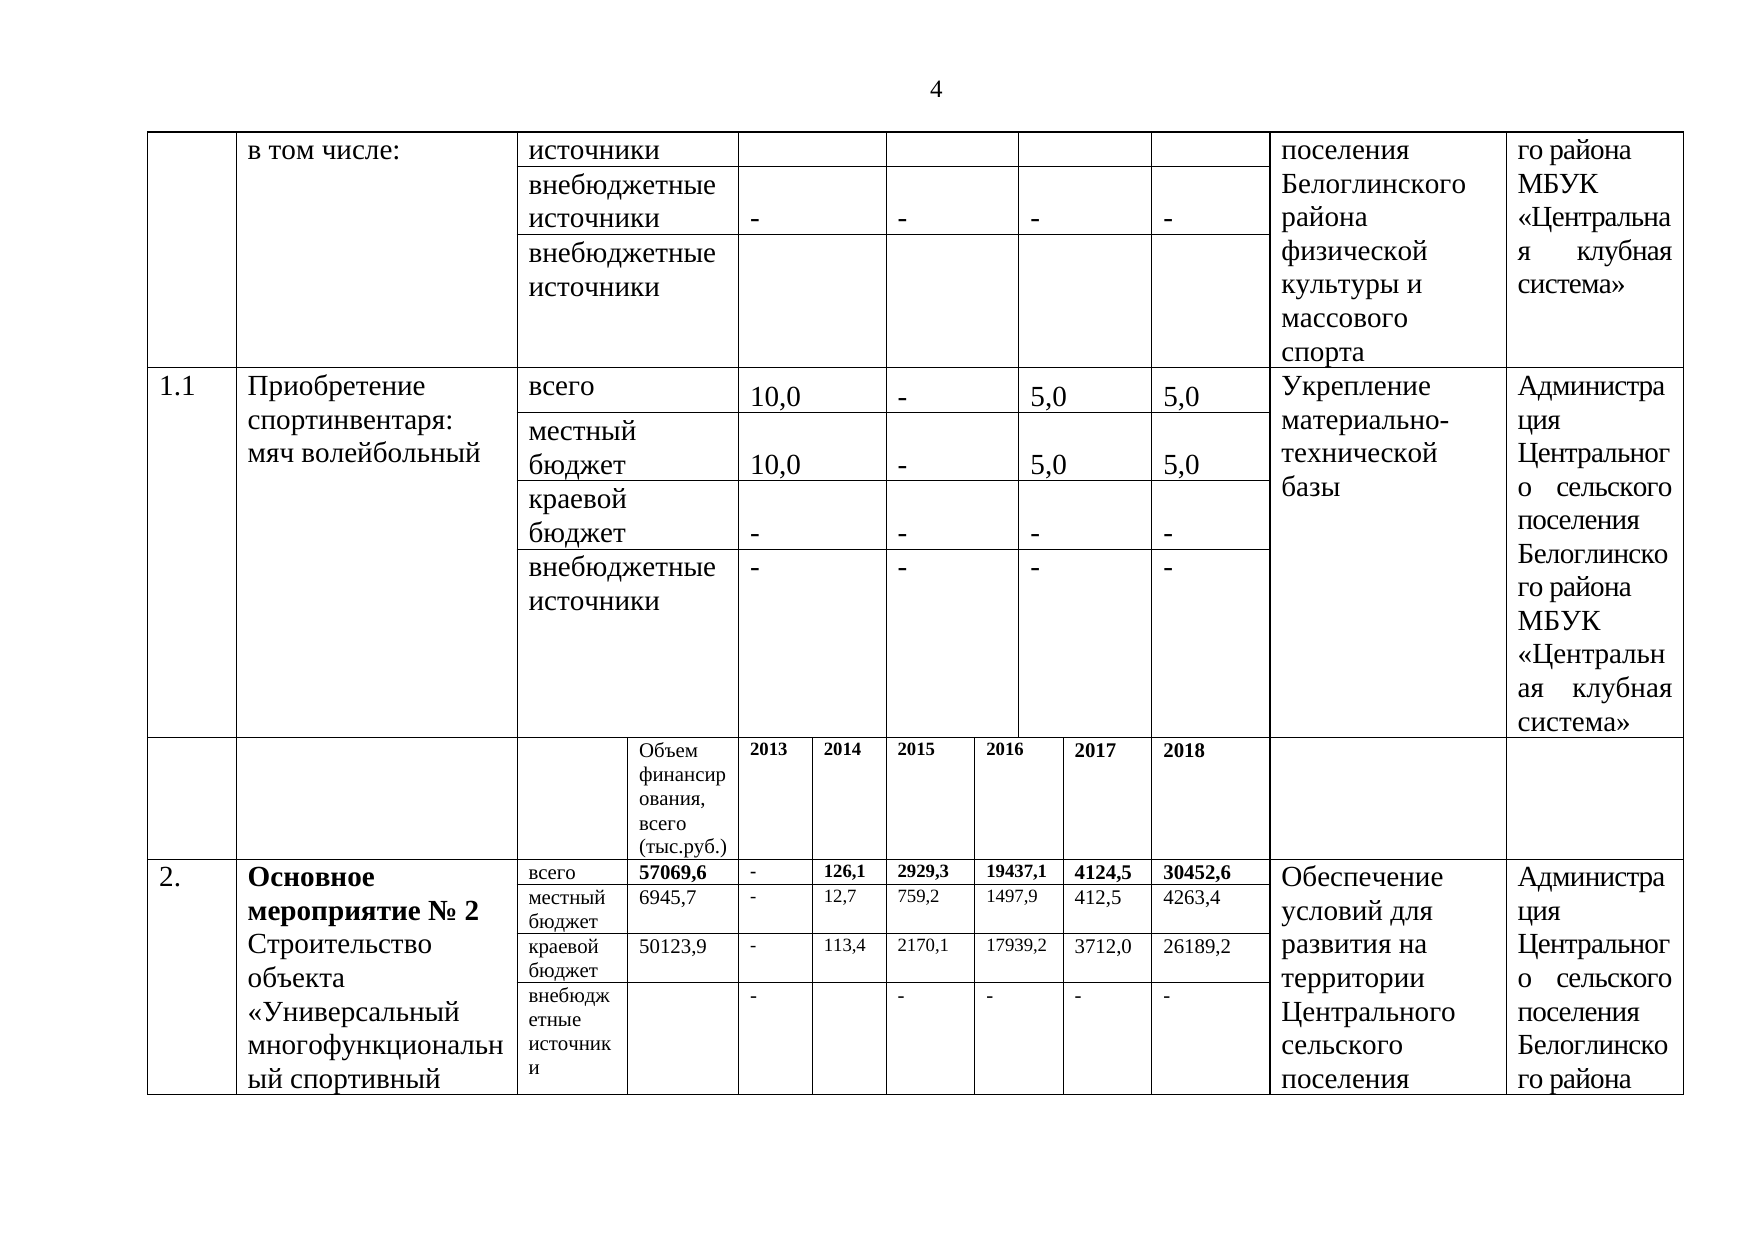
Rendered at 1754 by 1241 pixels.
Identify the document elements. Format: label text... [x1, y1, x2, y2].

table_cell - [1019, 167, 1151, 234]
table_cell 2017 [1064, 738, 1151, 858]
table_cell [739, 235, 886, 367]
table_cell Приобретение спортинвентаря: мяч волейбольный [237, 368, 517, 737]
table_cell - [1019, 481, 1151, 548]
table_cell - [887, 550, 1018, 737]
table_cell всего [518, 860, 627, 884]
table_cell [1271, 738, 1506, 858]
table_cell 2015 [887, 738, 974, 858]
table_cell - [1064, 983, 1151, 1094]
table_cell 10,0 [739, 413, 886, 480]
table_cell 3712,0 [1064, 934, 1151, 982]
table_cell - [887, 413, 1018, 480]
table_cell 126,1 [813, 860, 886, 884]
table_cell 6945,7 [628, 885, 738, 933]
table_cell - [739, 133, 886, 166]
table_cell [1507, 738, 1683, 858]
table_cell - [1152, 983, 1269, 1094]
table_cell краевой бюджет [518, 481, 738, 548]
table_cell [813, 983, 886, 1094]
table_cell 4263,4 [1152, 885, 1269, 933]
table_cell местный бюджет [518, 885, 627, 933]
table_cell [518, 983, 627, 1094]
table_cell - [887, 481, 1018, 548]
table_cell внебюджетные источники [518, 235, 738, 367]
table_cell 113,4 [813, 934, 886, 982]
table_cell внебюджетные источники [518, 550, 738, 737]
table_cell 30452,6 [1152, 860, 1269, 884]
table_cell Обеспечение условий для развития на территории Центрального сельского поселения Белоглинского района физической культуры и массового спорта и укрепление материально технической базы [1271, 860, 1506, 1094]
table_cell - [739, 983, 812, 1094]
table_cell 759,2 [887, 885, 974, 933]
table_cell [237, 738, 517, 858]
table_cell краевой бюджет [518, 934, 627, 982]
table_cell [518, 133, 738, 166]
table_cell - [739, 934, 812, 982]
table_cell 26189,2 [1152, 934, 1269, 982]
table_cell [148, 738, 236, 858]
table_cell 19437,1 [975, 860, 1063, 884]
table_cell 2016 [975, 738, 1063, 858]
table_cell 57069,6 [628, 860, 738, 884]
table_cell - [739, 860, 812, 884]
table_cell - [887, 983, 974, 1094]
table_cell Основное мероприятие № 2 Строительство объекта «Универсальный многофункциональный спортивный комплекс Белоглинский район, ул. Пионерская 1» [237, 860, 517, 1094]
table_cell 1497,9 [975, 885, 1063, 933]
table_cell Объем финансирования, всего (тыс.руб.) [628, 738, 738, 858]
table_cell 2170,1 [887, 934, 974, 982]
table_cell - [1152, 550, 1269, 737]
table_cell - [887, 368, 1018, 412]
table_cell - [887, 167, 1018, 234]
table_cell 2. [148, 860, 236, 1094]
table_cell внебюджетные источники [518, 167, 738, 234]
table_cell [1152, 235, 1269, 367]
table_cell 1.1 [148, 368, 236, 737]
table_cell [887, 235, 1018, 367]
table_cell 5,0 [1152, 413, 1269, 480]
table_cell - [975, 983, 1063, 1094]
table_cell 5,0 [1019, 413, 1151, 480]
table_cell местный бюджет [518, 413, 738, 480]
table_cell - [1019, 550, 1151, 737]
table_cell Укрепление материально-технической базы [1271, 368, 1506, 737]
table_cell 5,0 [1019, 368, 1151, 412]
table_cell - [739, 167, 886, 234]
table_cell - [1152, 133, 1269, 166]
table_cell [1019, 235, 1151, 367]
table_cell всего [518, 368, 738, 412]
table_cell 4124,5 [1064, 860, 1151, 884]
table_cell - [1152, 481, 1269, 548]
table_cell 12,7 [813, 885, 886, 933]
table_cell 412,5 [1064, 885, 1151, 933]
table_cell - [887, 133, 1018, 166]
table_cell 2929,3 [887, 860, 974, 884]
table_cell - [1152, 167, 1269, 234]
table_cell 2014 [813, 738, 886, 858]
table_cell [628, 983, 738, 1094]
table_cell 2018 [1152, 738, 1269, 858]
table_cell - [739, 481, 886, 548]
table_cell 50123,9 [628, 934, 738, 982]
table_cell 17939,2 [975, 934, 1063, 982]
table_cell - [739, 885, 812, 933]
table_cell - [739, 550, 886, 737]
table_cell [518, 738, 627, 858]
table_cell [1507, 368, 1683, 737]
table_cell 2013 [739, 738, 812, 858]
table_cell 10,0 [739, 368, 886, 412]
table_cell 5,0 [1152, 368, 1269, 412]
table_cell - [1019, 133, 1151, 166]
